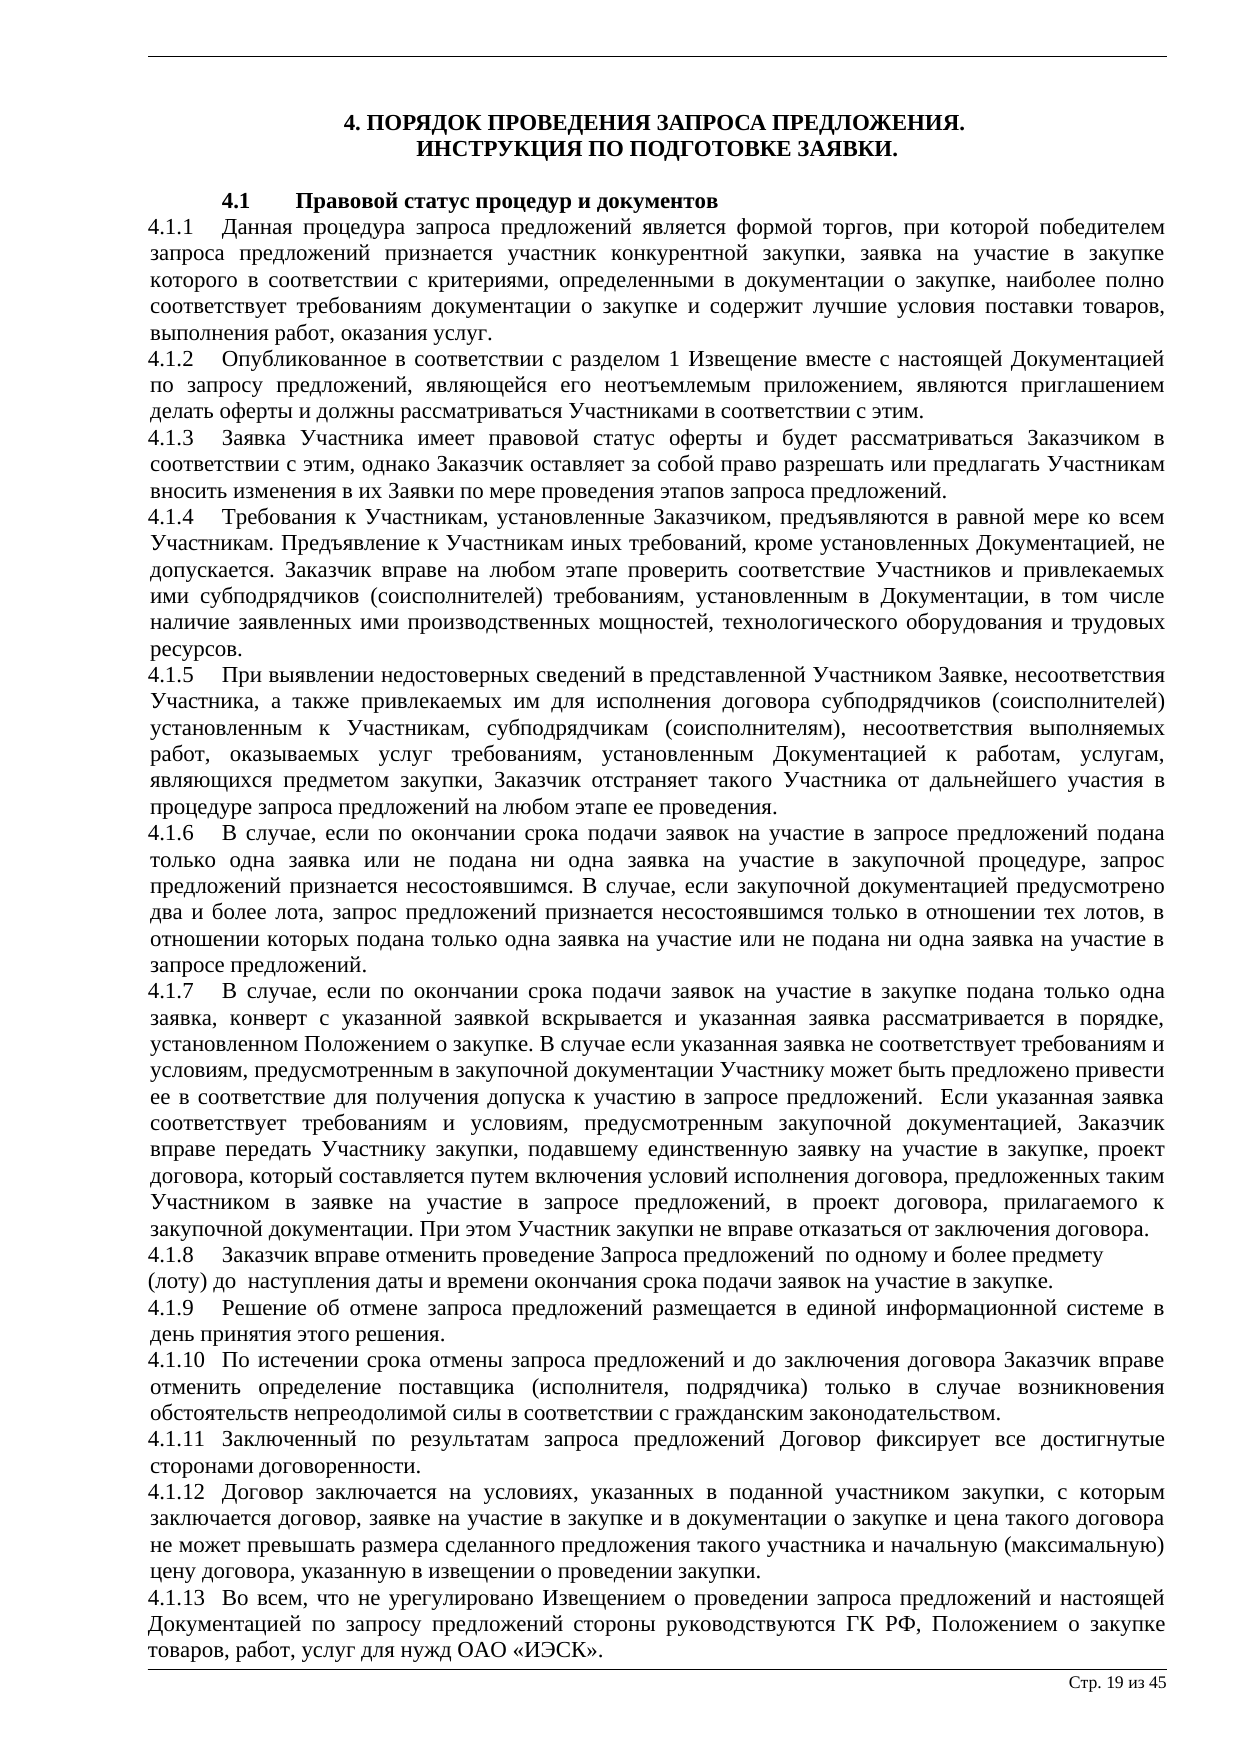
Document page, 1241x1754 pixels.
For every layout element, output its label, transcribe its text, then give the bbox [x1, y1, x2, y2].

list Заключенный по результатам запроса предложений Договор фиксирует все достигнутые сторонами договоренности. [148, 1425, 1167, 1478]
list Во всем, что не урегулировано Извещением о проведении запроса предложений и настоящей Документацией по запросу предложений стороны руководствуются ГК РФ, Положением о закупке товаров, работ, услуг для нужд ОАО «ИЭСК». [148, 1583, 1167, 1663]
list Договор заключается на условиях, указанных в поданной участником закупки, с которым заключается договор, заявке на участие в закупке и в документации о закупке и цена такого договора не может превышать размера сделанного предложения такого участника и начальную (максимальную) цену договора, указанную в извещении о проведении закупки. [148, 1478, 1167, 1583]
list Требования к Участникам, установленные Заказчиком, предъявляются в равной мере ко всем Участникам. Предъявление к Участникам иных требований, кроме установленных Документацией, не допускается. Заказчик вправе на любом этапе проверить соответствие Участников и привлекаемых ими субподрядчиков (соисполнителей) требованиям, установленным в Документации, в том числе наличие заявленных ими производственных мощностей, технологического оборудования и трудовых ресурсов. [148, 503, 1167, 661]
subtitle 4. ПОРЯДОК ПРОВЕДЕНИЯ ЗАПРОСА ПРЕДЛОЖЕНИЯ. ИНСТРУКЦИЯ ПО ПОДГОТОВКЕ ЗАЯВКИ. [148, 109, 1167, 162]
list Заказчик вправе отменить проведение Запроса предложений по одному и более предмету (лоту) до наступления даты и времени окончания срока подачи заявок на участие в закупке. [148, 1241, 1167, 1294]
text 4.1 Правовой статус процедур и документов [148, 187, 1167, 213]
list По истечении срока отмены запроса предложений и до заключения договора Заказчик вправе отменить определение поставщика (исполнителя, подрядчика) только в случае возникновения обстоятельств непреодолимой силы в соответствии с гражданским законодательством. [148, 1346, 1167, 1425]
list Решение об отмене запроса предложений размещается в единой информационной системе в день принятия этого решения. [148, 1294, 1167, 1346]
list При выявлении недостоверных сведений в представленной Участником Заявке, несоответствия Участника, а также привлекаемых им для исполнения договора субподрядчиков (соисполнителей) установленным к Участникам, субподрядчикам (соисполнителям), несоответствия выполняемых работ, оказываемых услуг требованиям, установленным Документацией к работам, услугам, являющихся предметом закупки, Заказчик отстраняет такого Участника от дальнейшего участия в процедуре запроса предложений на любом этапе ее проведения. [148, 661, 1167, 819]
list В случае, если по окончании срока подачи заявок на участие в закупке подана только одна заявка, конверт с указанной заявкой вскрывается и указанная заявка рассматривается в порядке, установленном Положением о закупке. В случае если указанная заявка не соответствует требованиям и условиям, предусмотренным в закупочной документации Участнику может быть предложено привести ее в соответствие для получения допуска к участию в запросе предложений. Если указанная заявка соответствует требованиям и условиям, предусмотренным закупочной документацией, Заказчик вправе передать Участнику закупки, подавшему единственную заявку на участие в закупке, проект договора, который составляется путем включения условий исполнения договора, предложенных таким Участником в заявке на участие в запросе предложений, в проект договора, прилагаемого к закупочной документации. При этом Участник закупки не вправе отказаться от заключения договора. [148, 977, 1167, 1241]
list Опубликованное в соответствии с разделом 1 Извещение вместе с настоящей Документацией по запросу предложений, являющейся его неотъемлемым приложением, являются приглашением делать оферты и должны рассматриваться Участниками в соответствии с этим. [148, 345, 1167, 424]
list В случае, если по окончании срока подачи заявок на участие в запросе предложений подана только одна заявка или не подана ни одна заявка на участие в закупочной процедуре, запрос предложений признается несостоявшимся. В случае, если закупочной документацией предусмотрено два и более лота, запрос предложений признается несостоявшимся только в отношении тех лотов, в отношении которых подана только одна заявка на участие или не подана ни одна заявка на участие в запросе предложений. [148, 819, 1167, 977]
list Данная процедура запроса предложений является формой торгов, при которой победителем запроса предложений признается участник конкурентной закупки, заявка на участие в закупке которого в соответствии с критериями, определенными в документации о закупке, наиболее полно соответствует требованиям документации о закупке и содержит лучшие условия поставки товаров, выполнения работ, оказания услуг. [148, 213, 1167, 345]
list Заявка Участника имеет правовой статус оферты и будет рассматриваться Заказчиком в соответствии с этим, однако Заказчик оставляет за собой право разрешать или предлагать Участникам вносить изменения в их Заявки по мере проведения этапов запроса предложений. [148, 424, 1167, 503]
